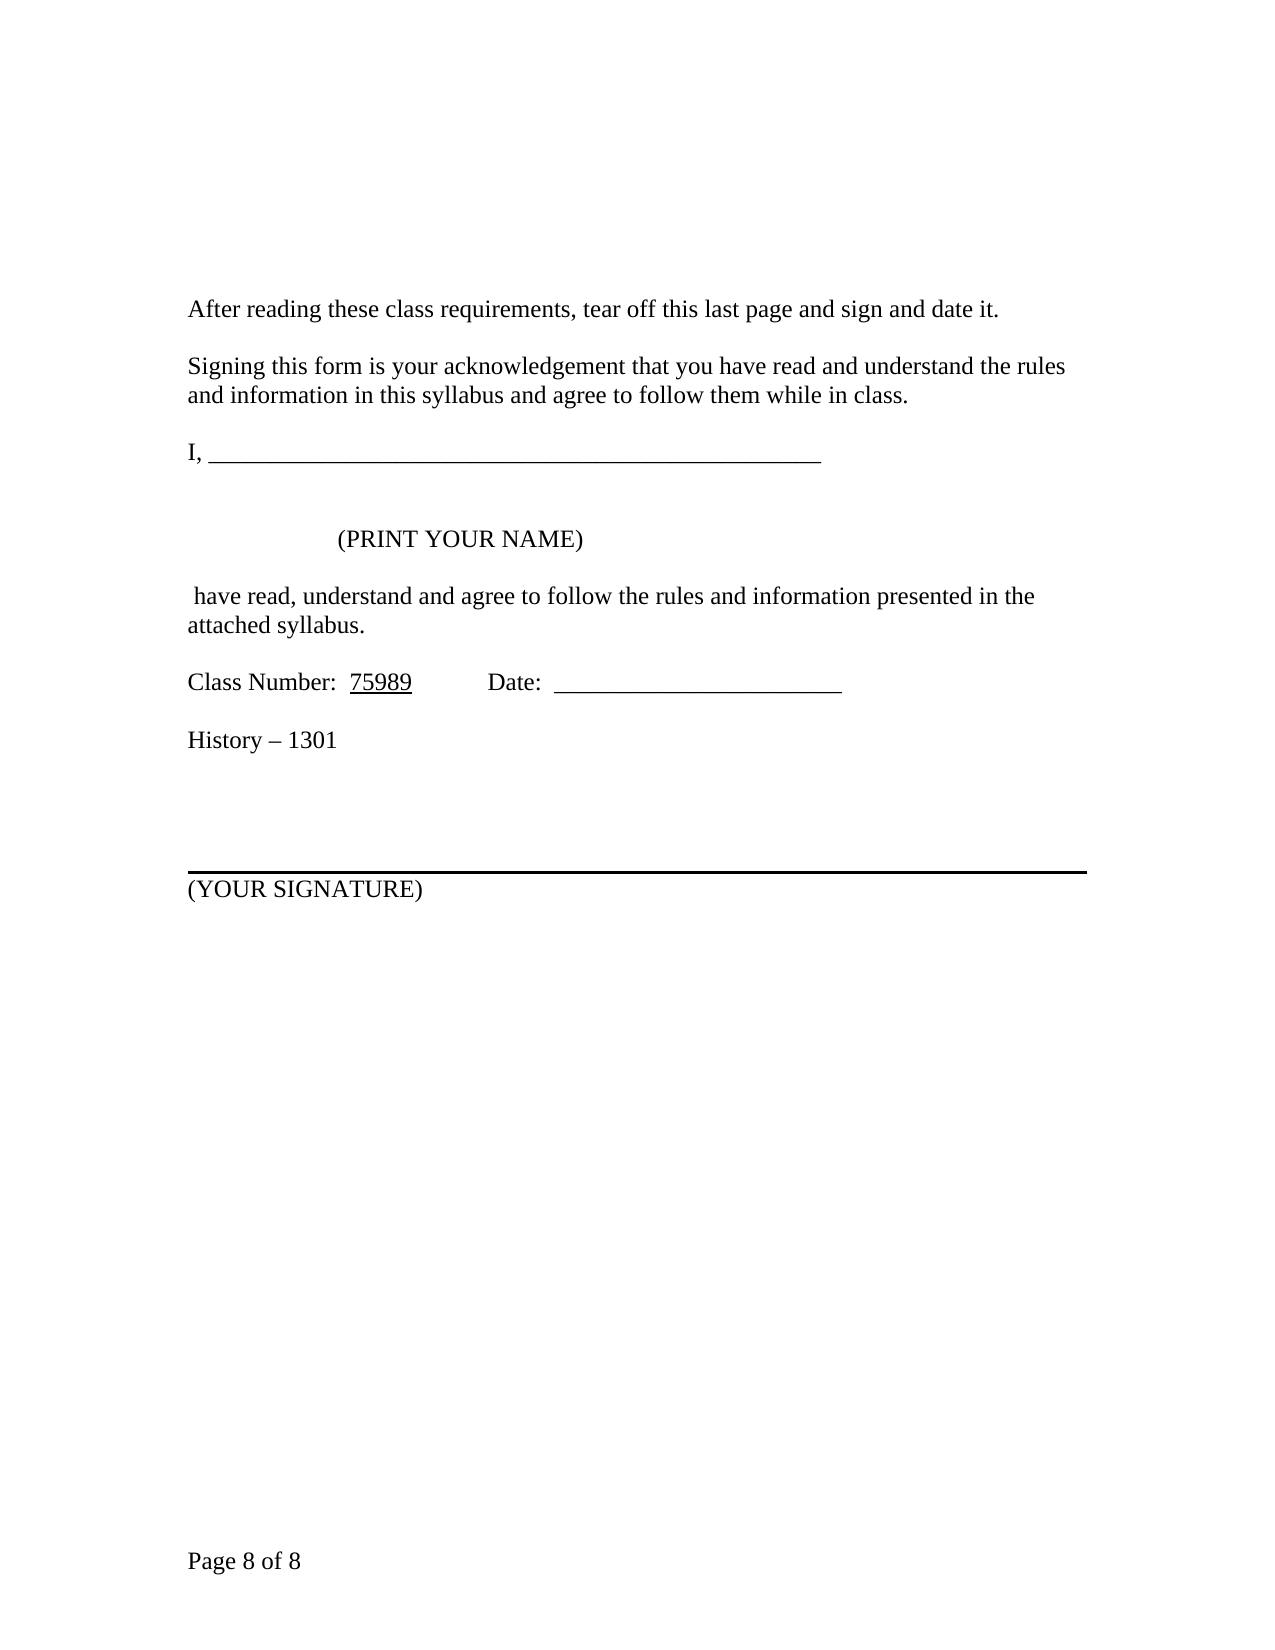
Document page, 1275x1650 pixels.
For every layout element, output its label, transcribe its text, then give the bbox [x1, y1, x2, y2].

text (PRINT YOUR NAME) [262, 524, 1087, 552]
text (YOUR SIGNATURE) [187, 874, 1087, 903]
text Signing this form is your acknowledgement that you have read and understand the rules and information in this syllabus and agree to follow them while in class. [187, 351, 1087, 409]
text have read, understand and agree to follow the rules and information presented in the attached syllabus. [187, 581, 1087, 639]
text History – 1301 [187, 725, 1087, 754]
text I, _________________________________________________ [187, 437, 1087, 466]
text After reading these class requirements, tear off this last page and sign and date it. [187, 294, 1087, 322]
text Class Number: 75989 Date: _______________________ [187, 667, 1087, 696]
